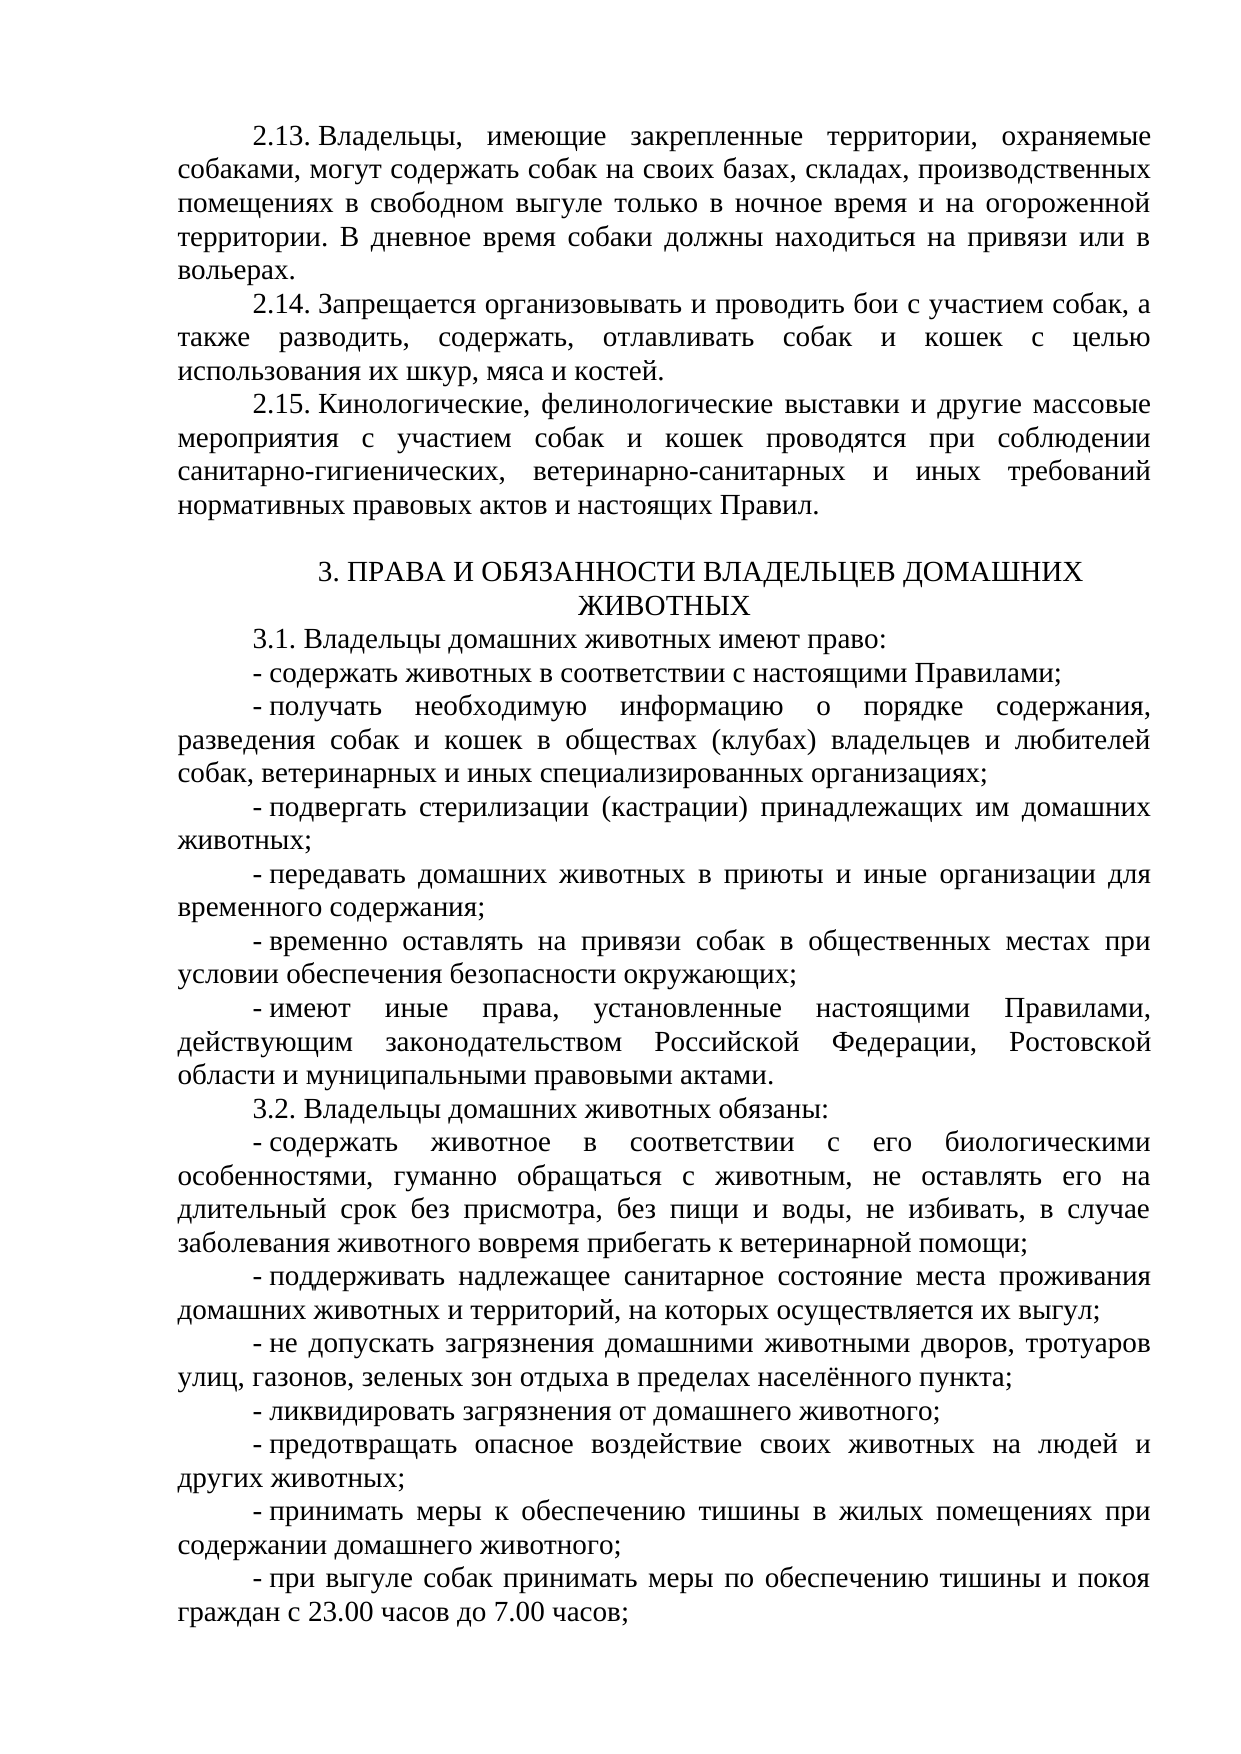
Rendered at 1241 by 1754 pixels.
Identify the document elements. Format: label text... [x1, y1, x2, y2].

text - не допускать загрязнения домашними животными дворов, тротуаров улиц, газонов, зеленых зон отдыха в пределах населённого пункта; [177, 1326, 1152, 1393]
text - имеют иные права, установленные настоящими Правилами, действующим законодательством Российской Федерации, Ростовской области и муниципальными правовыми актами. [177, 990, 1152, 1091]
text 2.15. Кинологические, фелинологические выставки и другие массовые мероприятия с участием собак и кошек проводятся при соблюдении санитарно-гигиенических, ветеринарно-санитарных и иных требований нормативных правовых актов и настоящих Правил. [177, 386, 1152, 521]
text - предотвращать опасное воздействие своих животных на людей и других животных; [177, 1426, 1152, 1493]
text - принимать меры к обеспечению тишины в жилых помещениях при содержании домашнего животного; [177, 1493, 1152, 1560]
text - при выгуле собак принимать меры по обеспечению тишины и покоя граждан с 23.00 часов до 7.00 часов; [177, 1560, 1152, 1627]
text - поддерживать надлежащее санитарное состояние места проживания домашних животных и территорий, на которых осуществляется их выгул; [177, 1258, 1152, 1326]
text - содержать животное в соответствии с его биологическими особенностями, гуманно обращаться с животным, не оставлять его на длительный срок без присмотра, без пищи и воды, не избивать, в случае заболевания животного вовремя прибегать к ветеринарной помощи; [177, 1124, 1152, 1258]
text 3.1. Владельцы домашних животных имеют право: [177, 621, 1152, 655]
text - подвергать стерилизации (кастрации) принадлежащих им домашних животных; [177, 789, 1152, 856]
text - временно оставлять на привязи собак в общественных местах при условии обеспечения безопасности окружающих; [177, 923, 1152, 990]
text - передавать домашних животных в приюты и иные организации для временного содержания; [177, 856, 1152, 923]
text - получать необходимую информацию о порядке содержания, разведения собак и кошек в обществах (клубах) владельцев и любителей собак, ветеринарных и иных специализированных организациях; [177, 688, 1152, 789]
text - содержать животных в соответствии с настоящими Правилами; [177, 655, 1152, 688]
text 3. ПРАВА И ОБЯЗАННОСТИ ВЛАДЕЛЬЦЕВ ДОМАШНИХ ЖИВОТНЫХ [177, 554, 1152, 621]
text 3.2. Владельцы домашних животных обязаны: [177, 1091, 1152, 1124]
text - ликвидировать загрязнения от домашнего животного; [177, 1393, 1152, 1426]
text 2.13. Владельцы, имеющие закрепленные территории, охраняемые собаками, могут содержать собак на своих базах, складах, производственных помещениях в свободном выгуле только в ночное время и на огороженной территории. В дневное время собаки должны находиться на привязи или в вольерах. [177, 118, 1152, 286]
text 2.14. Запрещается организовывать и проводить бои с участием собак, а также разводить, содержать, отлавливать собак и кошек с целью использования их шкур, мяса и костей. [177, 286, 1152, 386]
